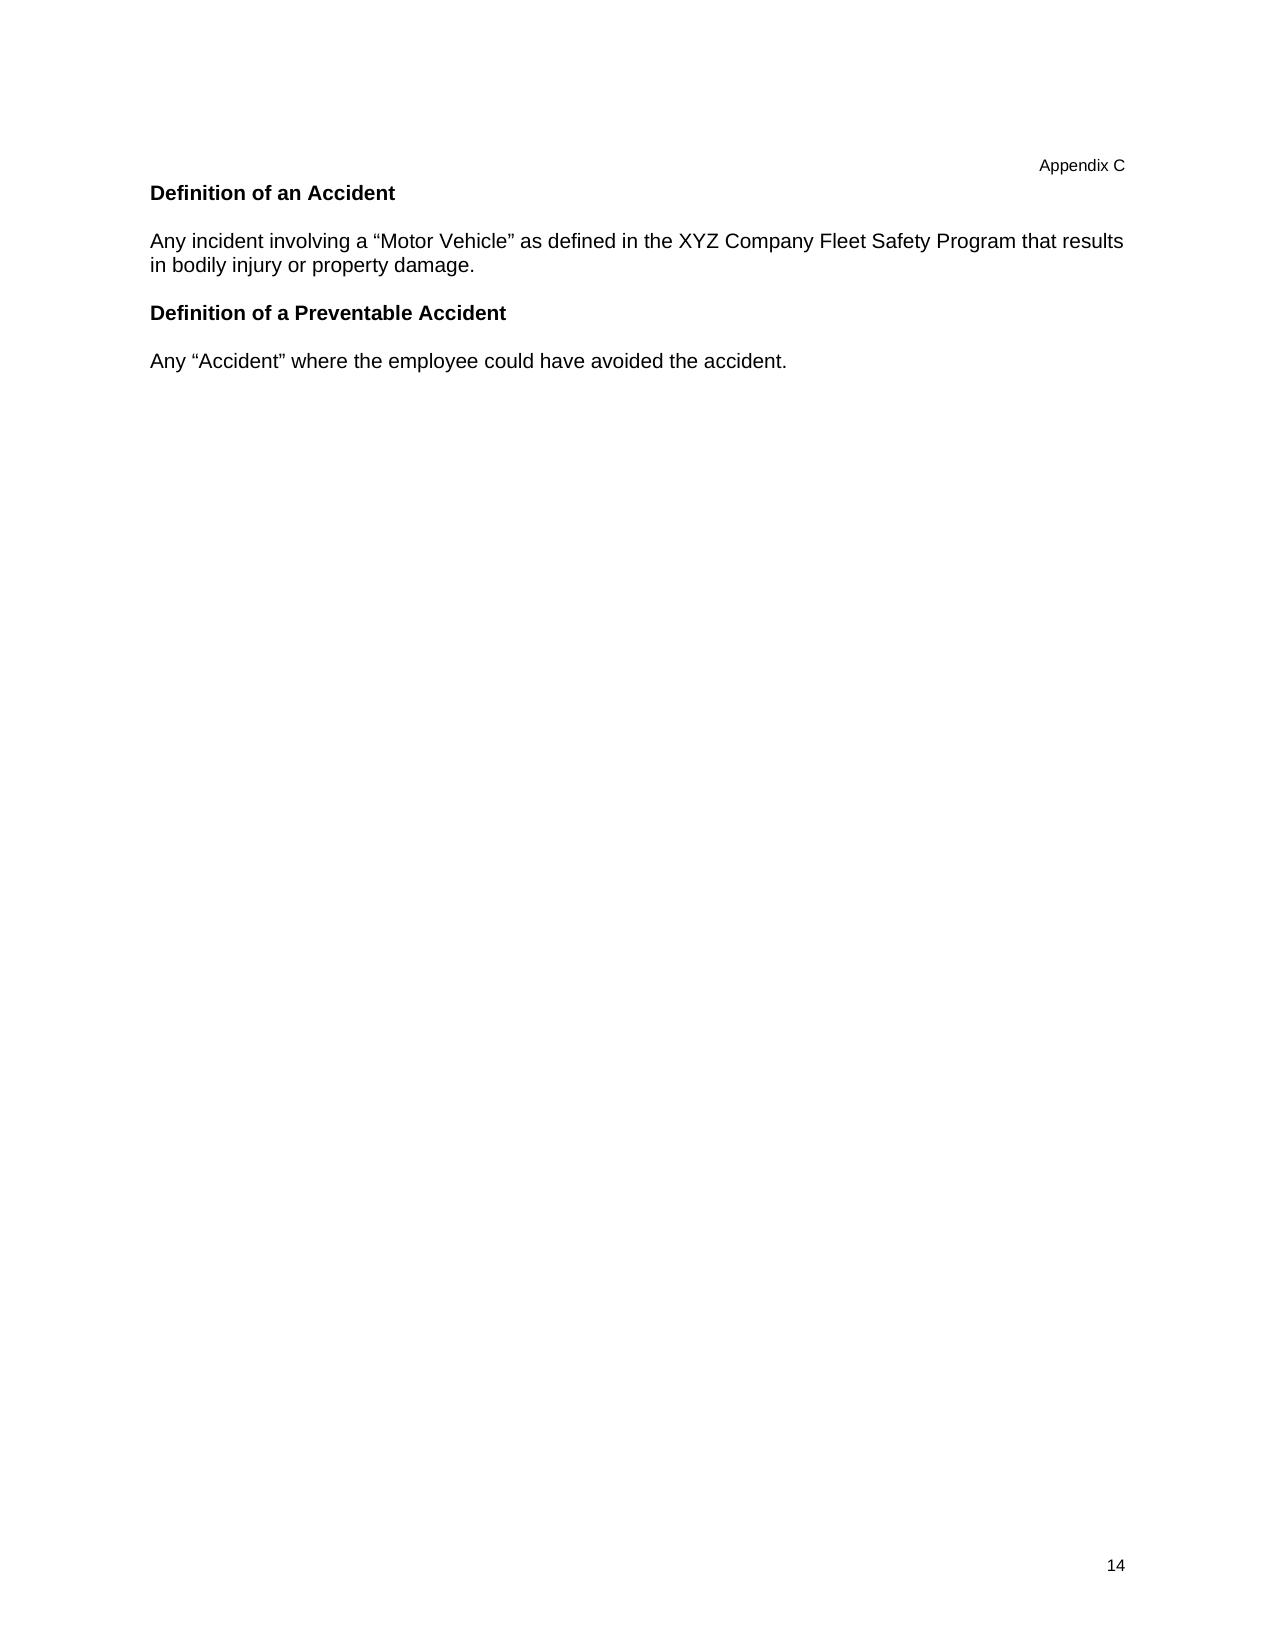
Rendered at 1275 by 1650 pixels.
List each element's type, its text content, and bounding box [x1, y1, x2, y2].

text Definition of an Accident [150, 181, 1125, 205]
text Any incident involving a “Motor Vehicle” as defined in the XYZ Company Fleet Safety Program that results in bodily injury or property damage. [150, 229, 1125, 277]
table_cell Appendix C [115, 150, 1137, 181]
text Any “Accident” where the employee could have avoided the accident. [150, 349, 1125, 373]
text Definition of a Preventable Accident [150, 301, 1125, 325]
